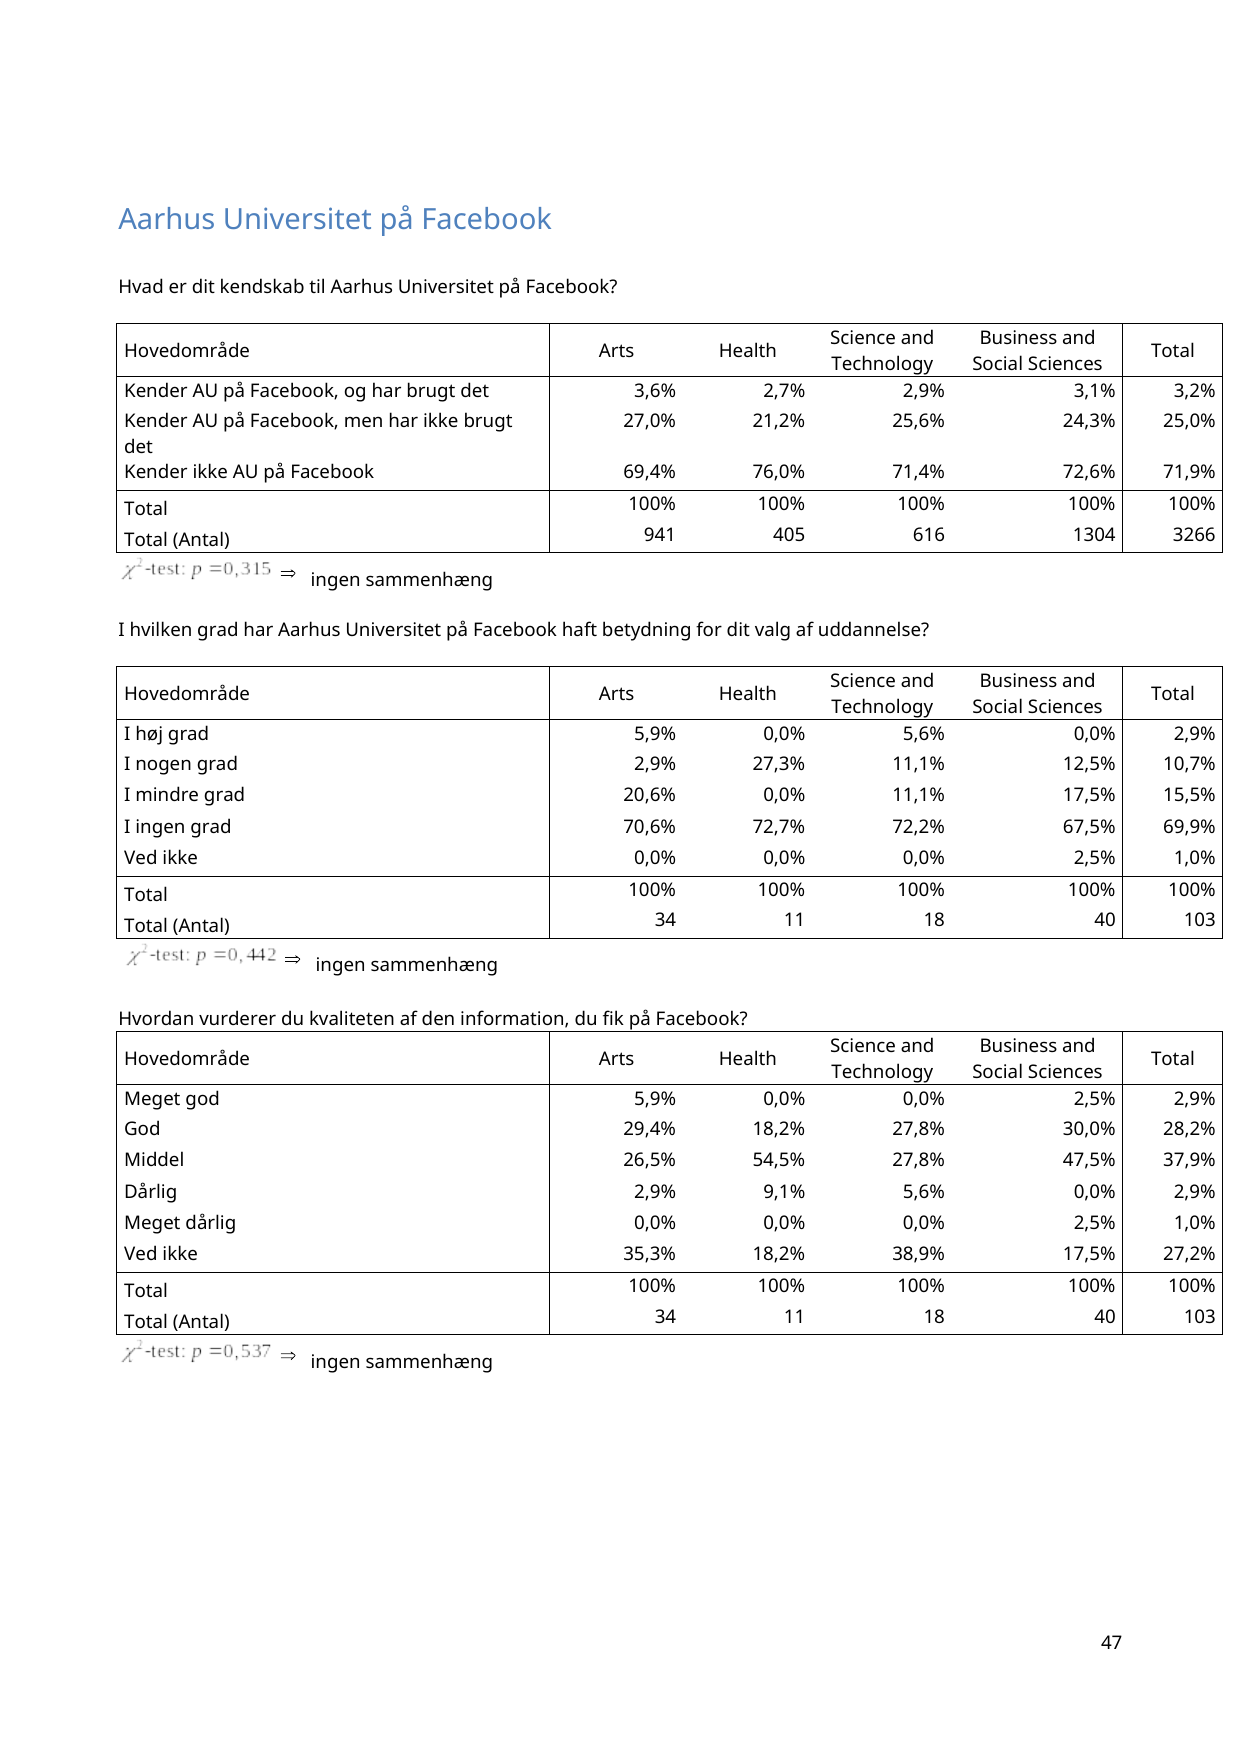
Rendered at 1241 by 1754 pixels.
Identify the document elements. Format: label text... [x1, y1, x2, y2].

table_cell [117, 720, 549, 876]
text ingen sammenhæng [118, 939, 1122, 979]
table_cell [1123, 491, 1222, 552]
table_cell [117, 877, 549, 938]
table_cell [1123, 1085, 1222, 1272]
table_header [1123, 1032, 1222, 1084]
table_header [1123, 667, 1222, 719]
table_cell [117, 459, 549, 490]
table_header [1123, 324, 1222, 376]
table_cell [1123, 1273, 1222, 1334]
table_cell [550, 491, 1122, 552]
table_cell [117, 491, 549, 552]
text ingen sammenhæng [118, 553, 1122, 591]
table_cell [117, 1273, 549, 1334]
text Hvad er dit kendskab til Aarhus Universitet på Facebook? [118, 244, 1122, 298]
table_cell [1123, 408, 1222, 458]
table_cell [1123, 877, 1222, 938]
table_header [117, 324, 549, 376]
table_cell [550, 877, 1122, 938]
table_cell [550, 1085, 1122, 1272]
subtitle Aarhus Universitet på Facebook [118, 198, 1122, 238]
text I hvilken grad har Aarhus Universitet på Facebook haft betydning for dit valg af uddannelse? [118, 616, 1122, 642]
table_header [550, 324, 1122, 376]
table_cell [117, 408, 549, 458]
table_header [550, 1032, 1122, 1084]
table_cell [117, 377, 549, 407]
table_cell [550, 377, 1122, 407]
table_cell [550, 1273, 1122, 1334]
text Hvordan vurderer du kvaliteten af den information, du fik på Facebook? [118, 1006, 1122, 1031]
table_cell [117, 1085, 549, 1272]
text ingen sammenhæng [118, 1335, 1122, 1373]
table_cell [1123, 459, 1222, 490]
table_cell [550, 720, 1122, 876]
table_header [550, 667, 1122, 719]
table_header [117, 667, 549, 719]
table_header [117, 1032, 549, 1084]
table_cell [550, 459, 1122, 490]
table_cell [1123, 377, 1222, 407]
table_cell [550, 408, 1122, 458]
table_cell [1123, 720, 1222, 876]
